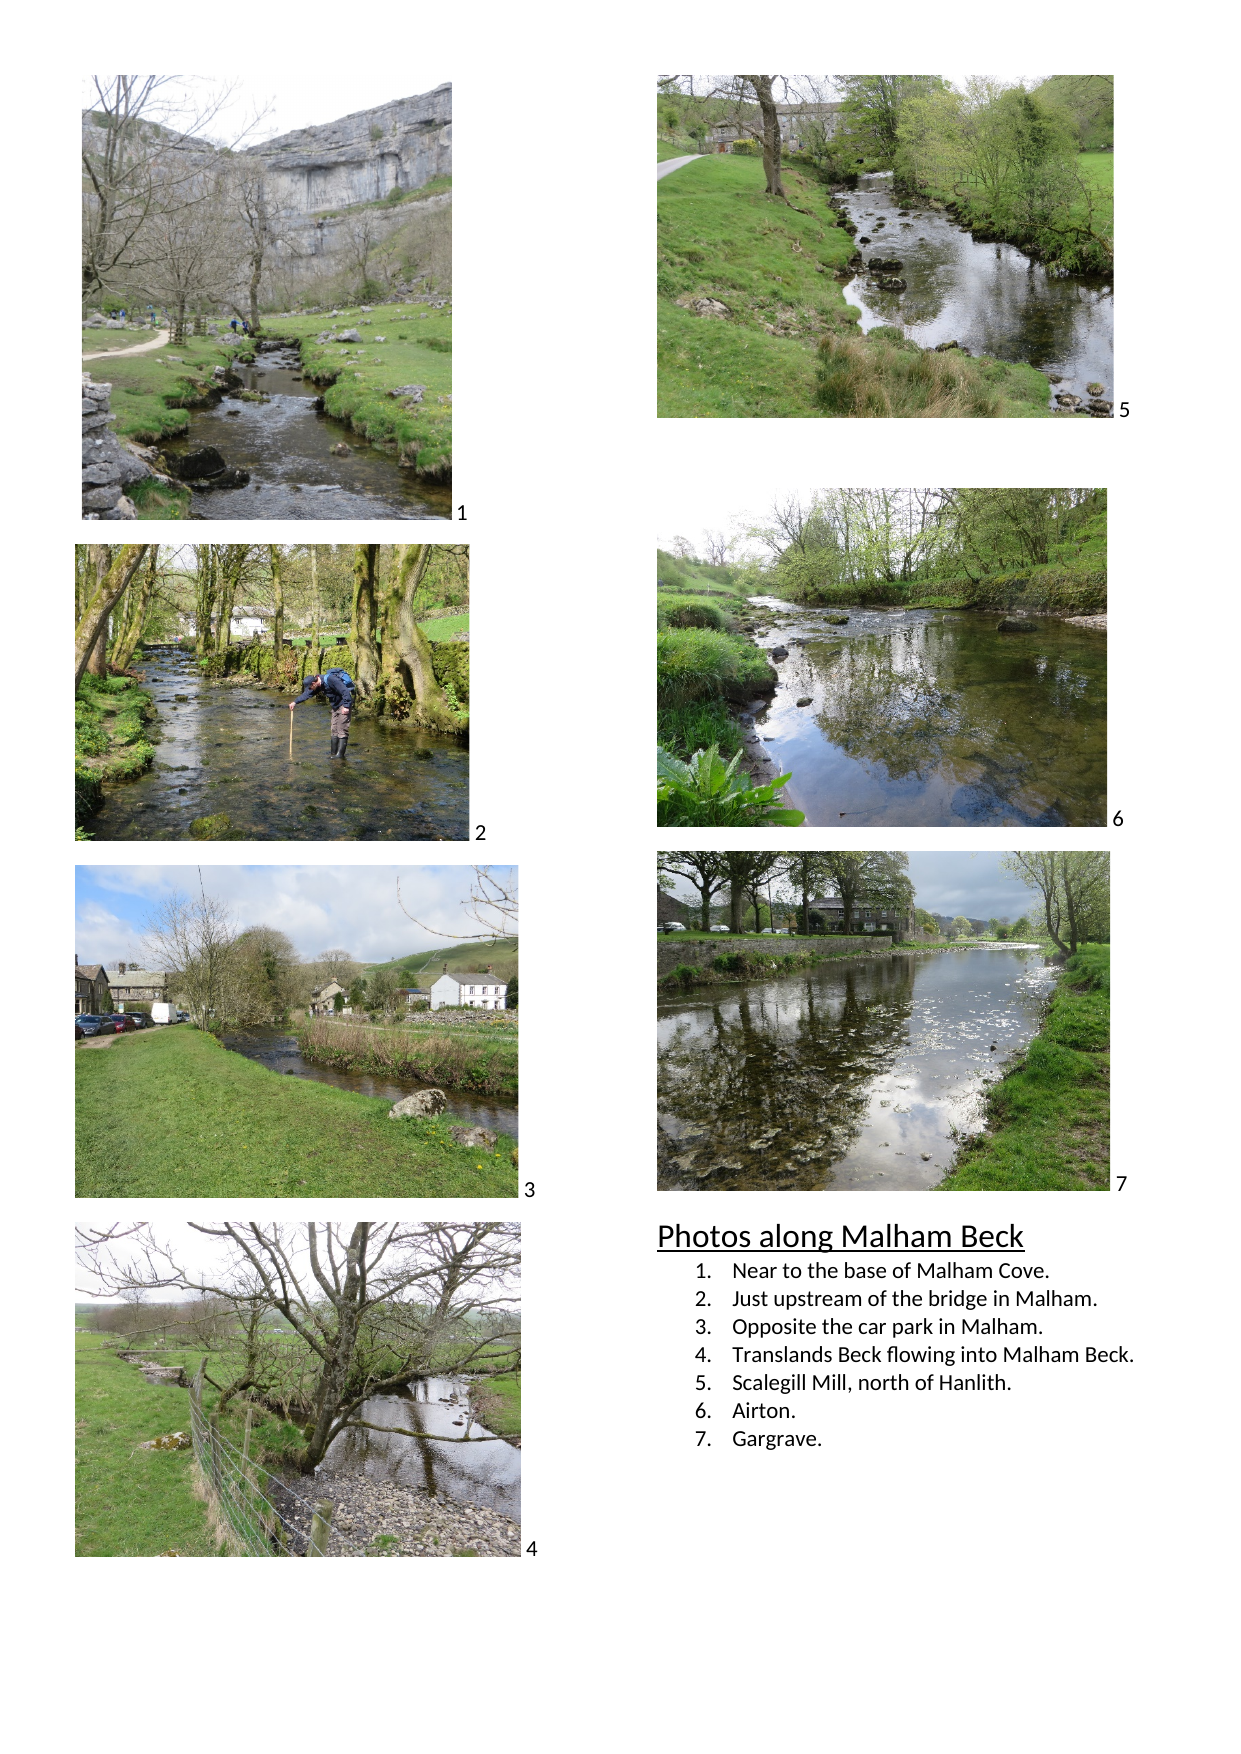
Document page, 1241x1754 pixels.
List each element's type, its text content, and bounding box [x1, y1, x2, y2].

picture [75, 865, 519, 1198]
list Gargrave. [694, 1424, 1165, 1452]
list Opposite the car park in Malham. [694, 1312, 1165, 1340]
picture [657, 75, 1114, 418]
picture [657, 851, 1111, 1191]
list Near to the base of Malham Cove. [694, 1256, 1165, 1284]
list Airton. [694, 1396, 1165, 1424]
picture [657, 488, 1108, 827]
list Translands Beck flowing into Malham Beck. [694, 1340, 1165, 1368]
list Scalegill Mill, north of Hanlith. [694, 1368, 1165, 1396]
picture [75, 544, 470, 841]
picture [82, 75, 452, 519]
picture [75, 1222, 521, 1557]
text Photos along Malham Beck [657, 1216, 1165, 1256]
list Just upstream of the bridge in Malham. [694, 1284, 1165, 1312]
